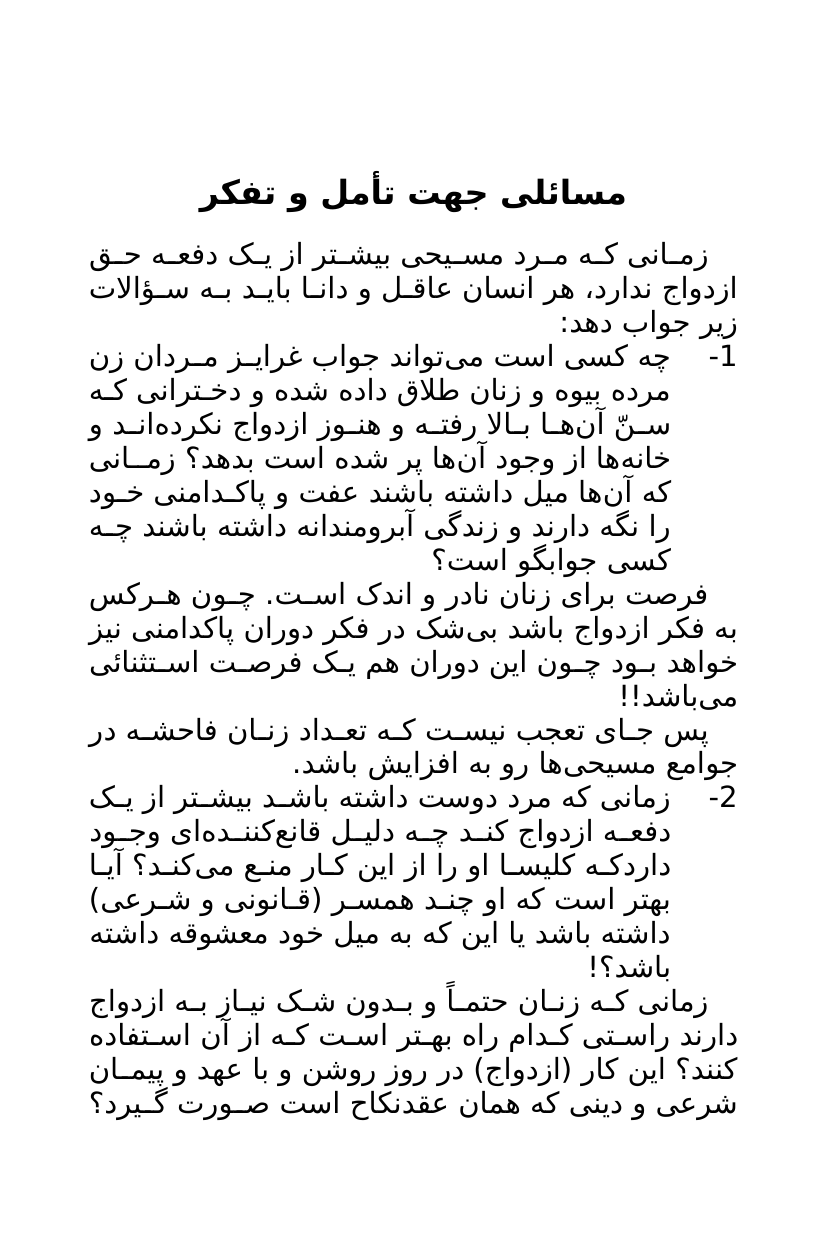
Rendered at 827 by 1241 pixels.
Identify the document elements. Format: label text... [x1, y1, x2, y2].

list زمانی که مرد دوست داشته باشد بیشتر از یک دفعه ازدواج کند چه دلیل قانع‌کننده‌ای وجود داردکه کلیسا او را از این کار منع می‌کند؟ آیا بهتر است که او چند همسر (قانونی و شرعی) داشته باشد یا این که به میل خود معشوقه داشته باشد؟! [89, 781, 708, 984]
list چه کسی است می‌تواند جواب غرایز مردان زن مرده بیوه و زنان طلاق داده شده و دخترانی که سنّ آن‌ها بالا رفته و هنوز ازدواج نکرده‌اند و خانه‌ها از وجود آن‌ها پر شده است بدهد؟ زمانی که آن‌ها میل داشته باشند عفت و پاکدامنی خود را نگه دارند و زندگی آبرومندانه داشته باشند چه کسی جوابگو است؟ [89, 339, 708, 577]
text فرصت برای زنان نادر و اندک است. چون هرکس به فکر ازدواج باشد بی‌شک در فکر دوران پاکدامنی نیز خواهد بود چون این دوران هم یک فرصت استثنائی می‌باشد!! [89, 577, 738, 713]
text زمانی که مرد مسیحی بیشتر از یک دفعه حق ازدواج ندارد، هر انسان عاقل و دانا باید به سؤالات زیر جواب دهد: [89, 237, 738, 339]
subtitle مسائلی جهت تأمل و تفکر [89, 173, 738, 212]
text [89, 984, 738, 1120]
text پس جای تعجب نیست که تعداد زنان فاحشه در جوامع مسیحی‌ها رو به افزایش باشد. [89, 713, 738, 781]
